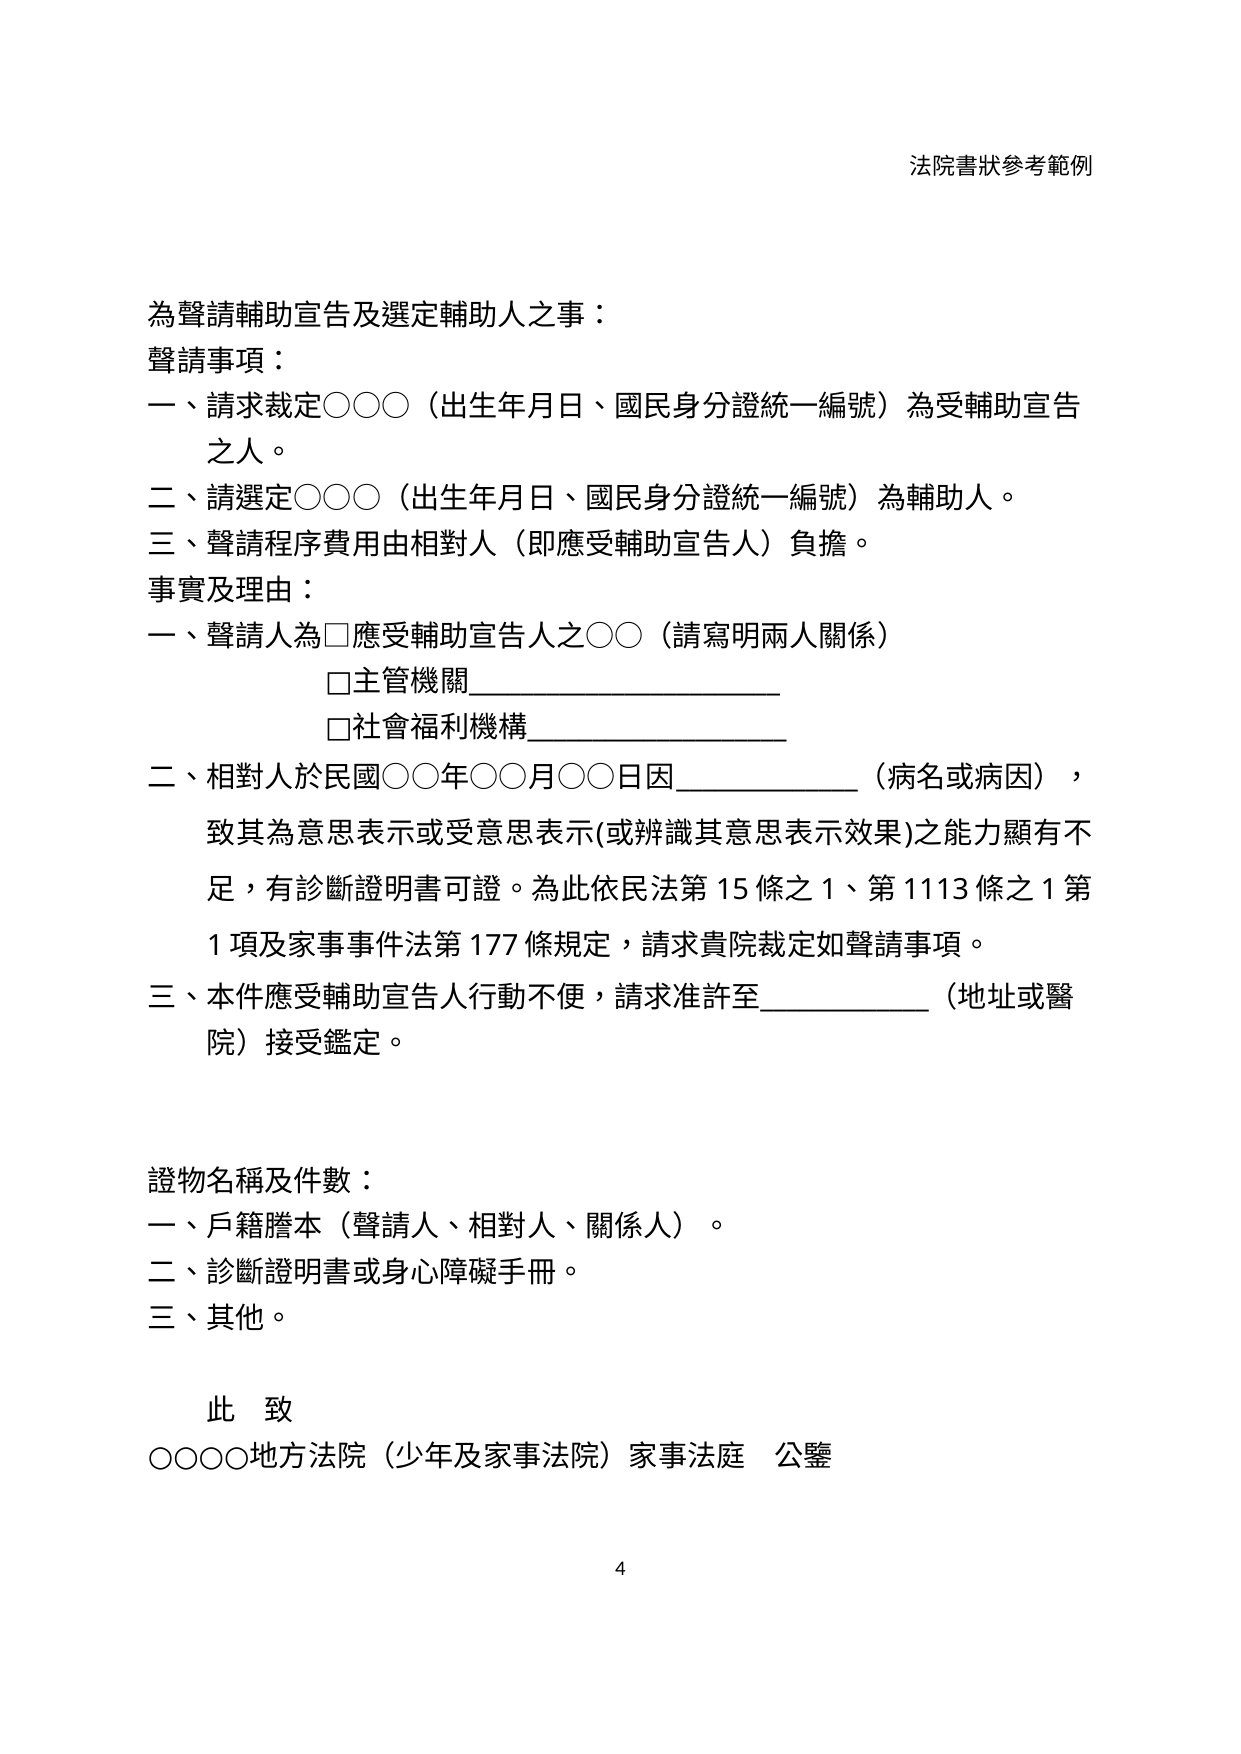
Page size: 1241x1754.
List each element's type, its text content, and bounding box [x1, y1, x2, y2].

text 此 致 [148, 1383, 1092, 1429]
text 聲請事項： [148, 334, 1092, 380]
text 二、相對人於民國○○年○○月○○日因______________（病名或病因），致其為意思表示或受意思表示(或辨識其意思表示效果)之能力顯有不足，有診斷證明書可證。為此依民法第15條之1、第1113條之1第1項及家事事件法第177條規定，請求貴院裁定如聲請事項。 [148, 747, 1092, 971]
text 三、其他。 [148, 1292, 1092, 1338]
text 證物名稱及件數： [148, 1154, 1092, 1200]
text 事實及理由： [148, 563, 1092, 609]
text 三、本件應受輔助宣告人行動不便，請求准許至_____________（地址或醫院）接受鑑定。 [148, 971, 1092, 1063]
text 為聲請輔助宣告及選定輔助人之事： [148, 288, 1092, 334]
text □主管機關________________________ [325, 655, 1092, 701]
text 三、聲請程序費用由相對人（即應受輔助宣告人）負擔。 [148, 518, 1092, 563]
text 一、聲請人為□應受輔助宣告人之○○（請寫明兩人關係） [148, 609, 1092, 655]
text ○○○○地方法院（少年及家事法院）家事法庭 公鑒 [148, 1429, 1092, 1475]
text 二、診斷證明書或身心障礙手冊。 [148, 1246, 1092, 1292]
text 一、戶籍謄本（聲請人、相對人、關係人）。 [148, 1200, 1092, 1246]
text 二、請選定○○○（出生年月日、國民身分證統一編號）為輔助人。 [148, 472, 1092, 518]
text 一、請求裁定○○○（出生年月日、國民身分證統一編號）為受輔助宣告之人。 [148, 380, 1092, 472]
text □社會福利機構____________________ [325, 701, 1092, 747]
